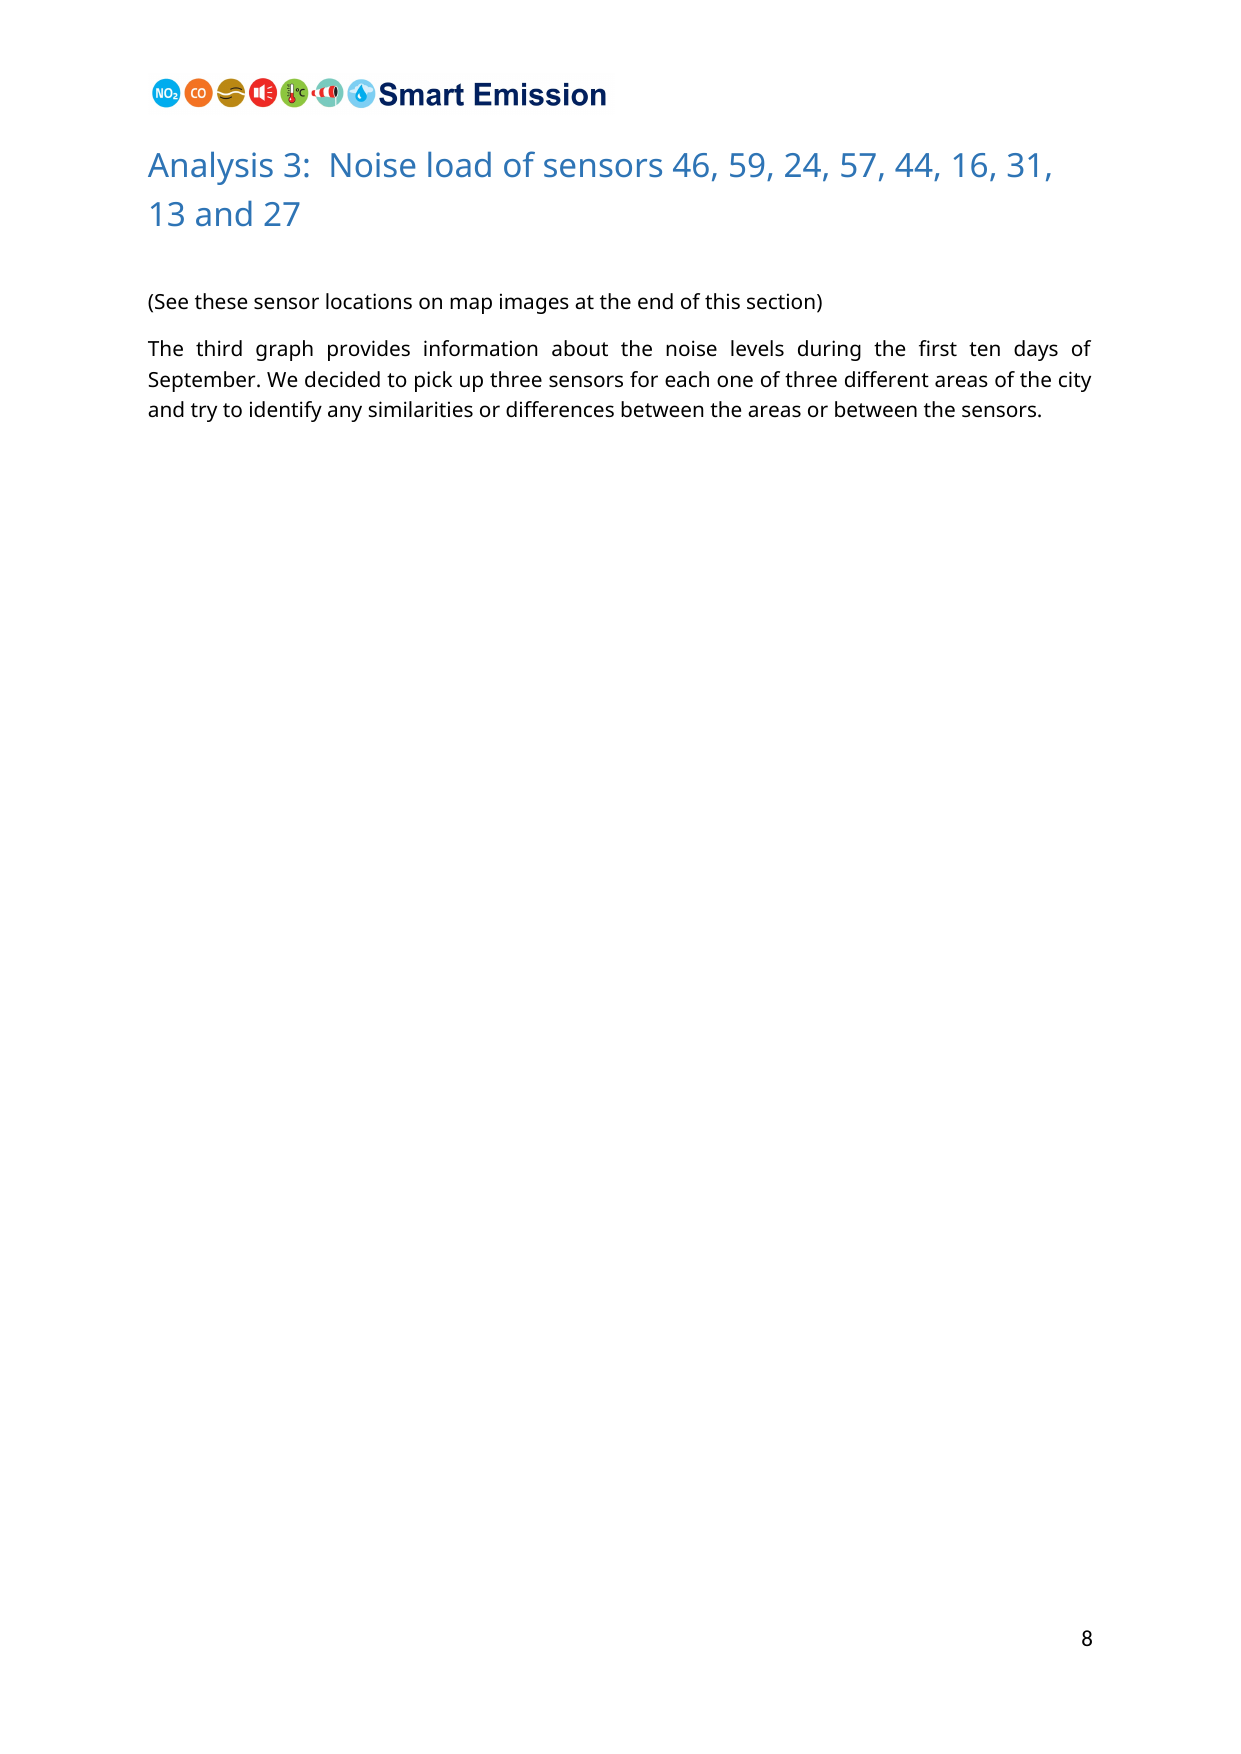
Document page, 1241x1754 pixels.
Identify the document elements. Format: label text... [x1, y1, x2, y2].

picture [147, 73, 615, 115]
text (See these sensor locations on map images at the end of this section) [148, 287, 1092, 315]
text The third graph provides information about the noise levels during the first ten days of September. We decided to pick up three sensors for each one of three different areas of the city and try to identify any similarities or differences between the areas or between the sensors. [148, 334, 1092, 424]
subtitle Analysis 3: Noise load of sensors 46, 59, 24, 57, 44, 16, 31, 13 and 27 [148, 142, 1092, 236]
